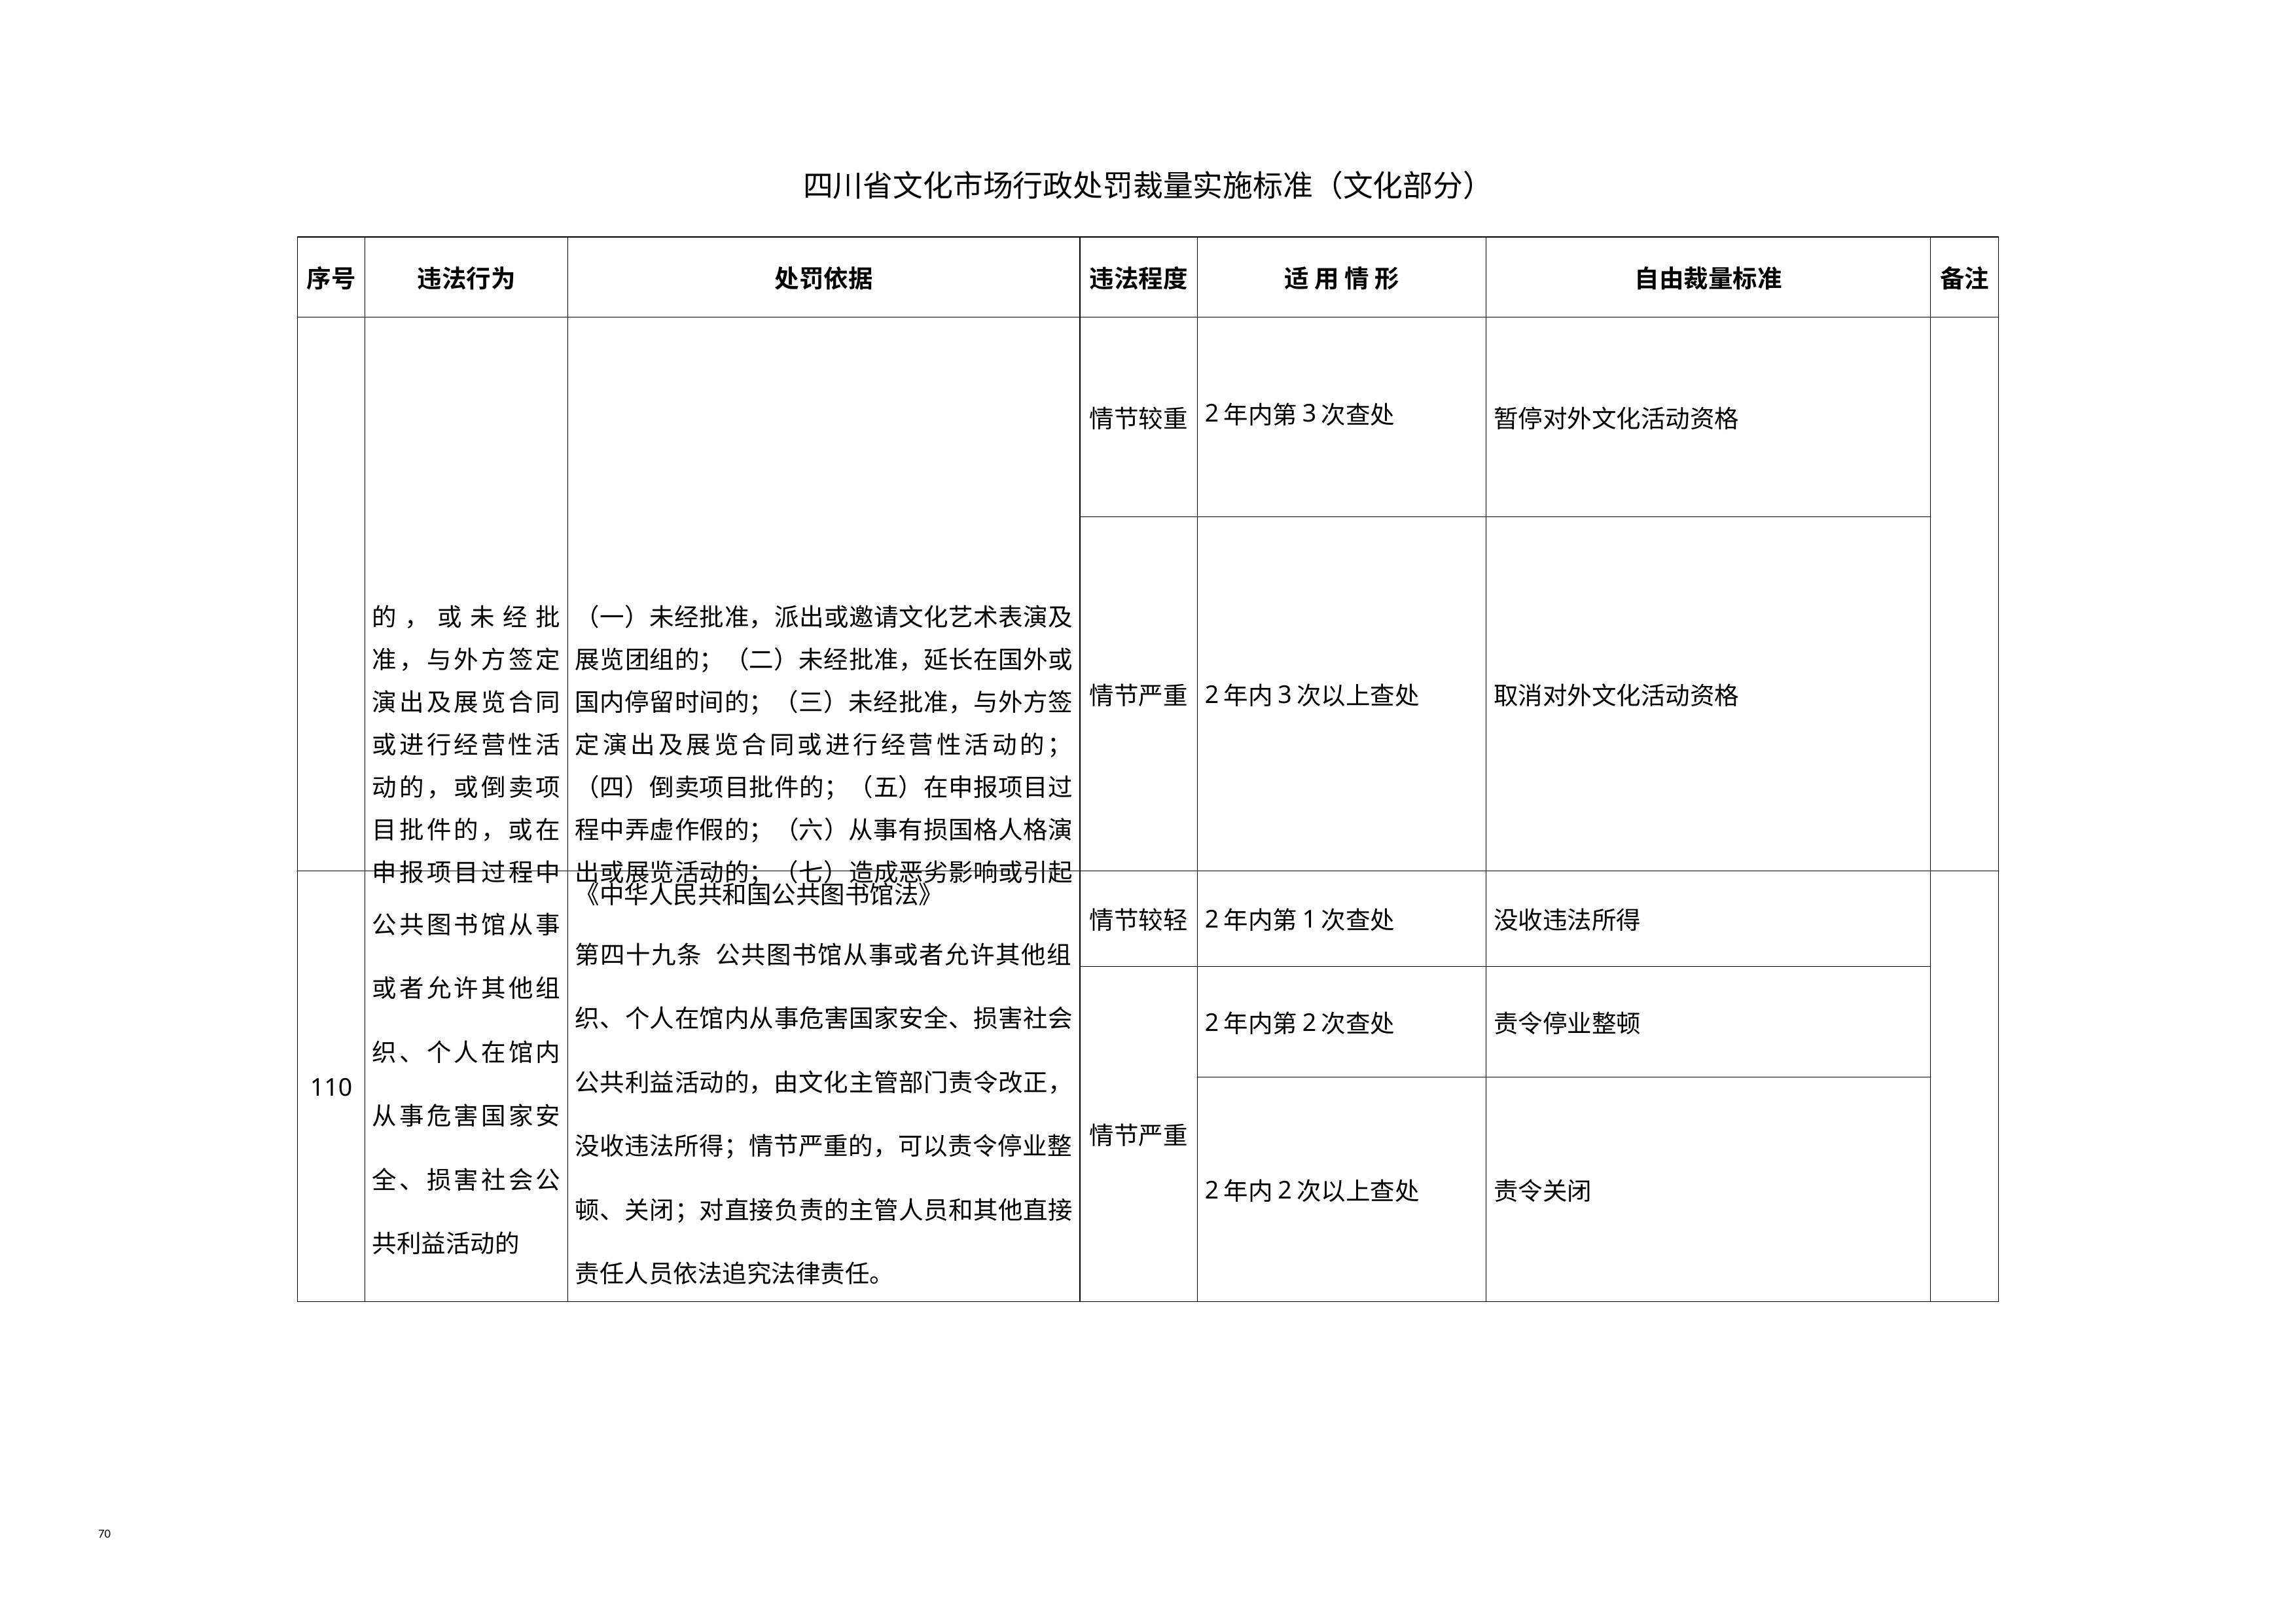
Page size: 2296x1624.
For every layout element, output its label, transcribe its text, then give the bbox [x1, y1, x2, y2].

table_cell 违法行为 [365, 238, 567, 317]
table_cell [1931, 871, 1998, 1301]
table_cell 责令停业整顿 [1486, 967, 1930, 1077]
table_cell 2年内3次以上查处 [1198, 517, 1486, 871]
table_cell 责令关闭 [1486, 1077, 1930, 1301]
table_cell 适 用 情 形 [1198, 238, 1486, 317]
table_cell 情节较重 [1081, 317, 1197, 516]
table_cell 2年内第3次查处 [1198, 317, 1486, 516]
table_cell 2年内2次以上查处 [1198, 1077, 1486, 1301]
table_cell 没收违法所得 [1486, 871, 1930, 966]
table_cell 《中华人民共和国公共图书馆法》 第四十九条 公共图书馆从事或者允许其他组织、个人在馆内从事危害国家安全、损害社会公共利益活动的，由文化主管部门责令改正，没收违法所得；情节严重的，可以责令停业整顿、关闭；对直接负责的主管人员和其他直接责任人员依法追究法律责任。 [568, 871, 1079, 1301]
table_cell 取消对外文化活动资格 [1486, 517, 1930, 871]
table_cell 违法程度 [1081, 238, 1197, 317]
table_cell 序号 [298, 238, 365, 317]
table_cell 2年内第2次查处 [1198, 967, 1486, 1077]
table_cell 处罚依据 [568, 238, 1079, 317]
table_cell 情节严重 [1081, 517, 1197, 871]
table_cell 备注 [1931, 238, 1998, 317]
table_cell 自由裁量标准 [1486, 238, 1930, 317]
table_cell 2年内第1次查处 [1198, 871, 1486, 966]
table_header 四川省文化市场行政处罚裁量实施标准（文化部分） [298, 131, 1998, 236]
table_cell 暂停对外文化活动资格 [1486, 317, 1930, 516]
table_cell 情节较轻 [1081, 871, 1197, 966]
table_cell 110 [298, 871, 365, 1301]
table_cell 公共图书馆从事或者允许其他组织、个人在馆内从事危害国家安全、损害社会公共利益活动的 [365, 871, 567, 1301]
table_cell 情节严重 [1081, 967, 1197, 1301]
